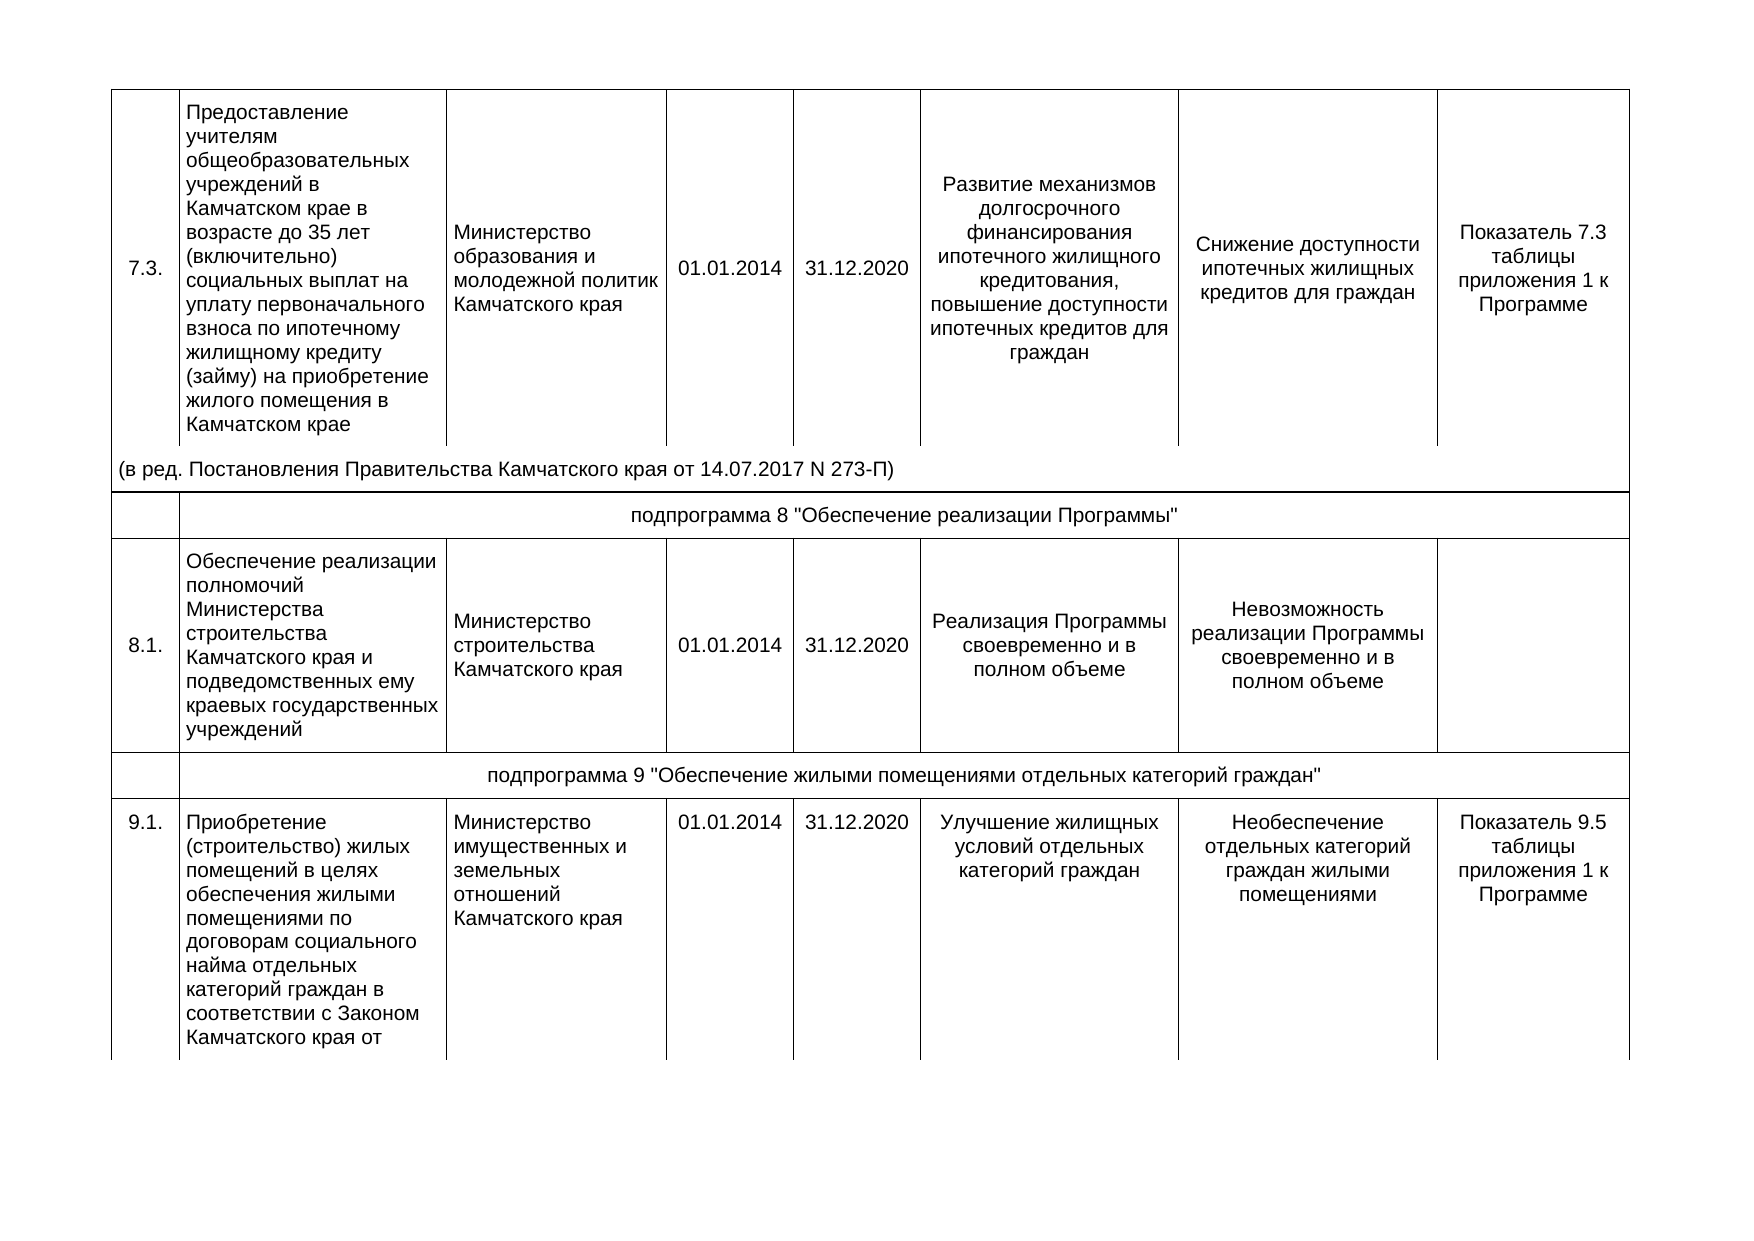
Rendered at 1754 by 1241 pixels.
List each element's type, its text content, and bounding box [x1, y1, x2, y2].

table_cell Реализация Программы своевременно и в полном объеме [921, 539, 1178, 752]
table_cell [447, 799, 666, 1060]
table_cell Министерство образования и молодежной политик Камчатского края [447, 90, 666, 446]
table_cell Развитие механизмов долгосрочного финансирования ипотечного жилищного кредитования, повышение доступности ипотечных кредитов для граждан [921, 90, 1178, 446]
table_cell [112, 753, 179, 798]
table_cell 01.01.2014 [667, 799, 793, 1060]
table_cell [112, 493, 179, 538]
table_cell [921, 799, 1178, 1060]
table_cell 31.12.2020 [794, 90, 920, 446]
table_cell 01.01.2014 [667, 90, 793, 446]
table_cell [180, 799, 446, 1060]
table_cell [1179, 799, 1437, 1060]
table_cell Невозможность реализации Программы своевременно и в полном объеме [1179, 539, 1437, 752]
table_cell 7.3. [112, 90, 179, 446]
table_cell (в ред. Постановления Правительства Камчатского края от 14.07.2017 N 273-П) [112, 446, 1629, 491]
table_cell 8.1. [112, 539, 179, 752]
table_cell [1438, 799, 1629, 1060]
table_cell 31.12.2020 [794, 799, 920, 1060]
table_cell Предоставление учителям общеобразовательных учреждений в Камчатском крае в возрасте до 35 лет (включительно) социальных выплат на уплату первоначального взноса по ипотечному жилищному кредиту (займу) на приобретение жилого помещения в Камчатском крае [180, 90, 446, 446]
table_cell Обеспечение реализации полномочий Министерства строительства Камчатского края и подведомственных ему краевых государственных учреждений [180, 539, 446, 752]
table_cell [1438, 539, 1629, 752]
table_cell 31.12.2020 [794, 539, 920, 752]
table_cell 01.01.2014 [667, 539, 793, 752]
table_cell Снижение доступности ипотечных жилищных кредитов для граждан [1179, 90, 1437, 446]
table_cell 9.1. [112, 799, 179, 1060]
table_cell подпрограмма 8 "Обеспечение реализации Программы" [180, 493, 1629, 538]
table_cell подпрограмма 9 "Обеспечение жилыми помещениями отдельных категорий граждан" [180, 753, 1629, 798]
table_cell Министерство строительства Камчатского края [447, 539, 666, 752]
table_cell Показатель 7.3 таблицы приложения 1 к Программе [1438, 90, 1629, 446]
